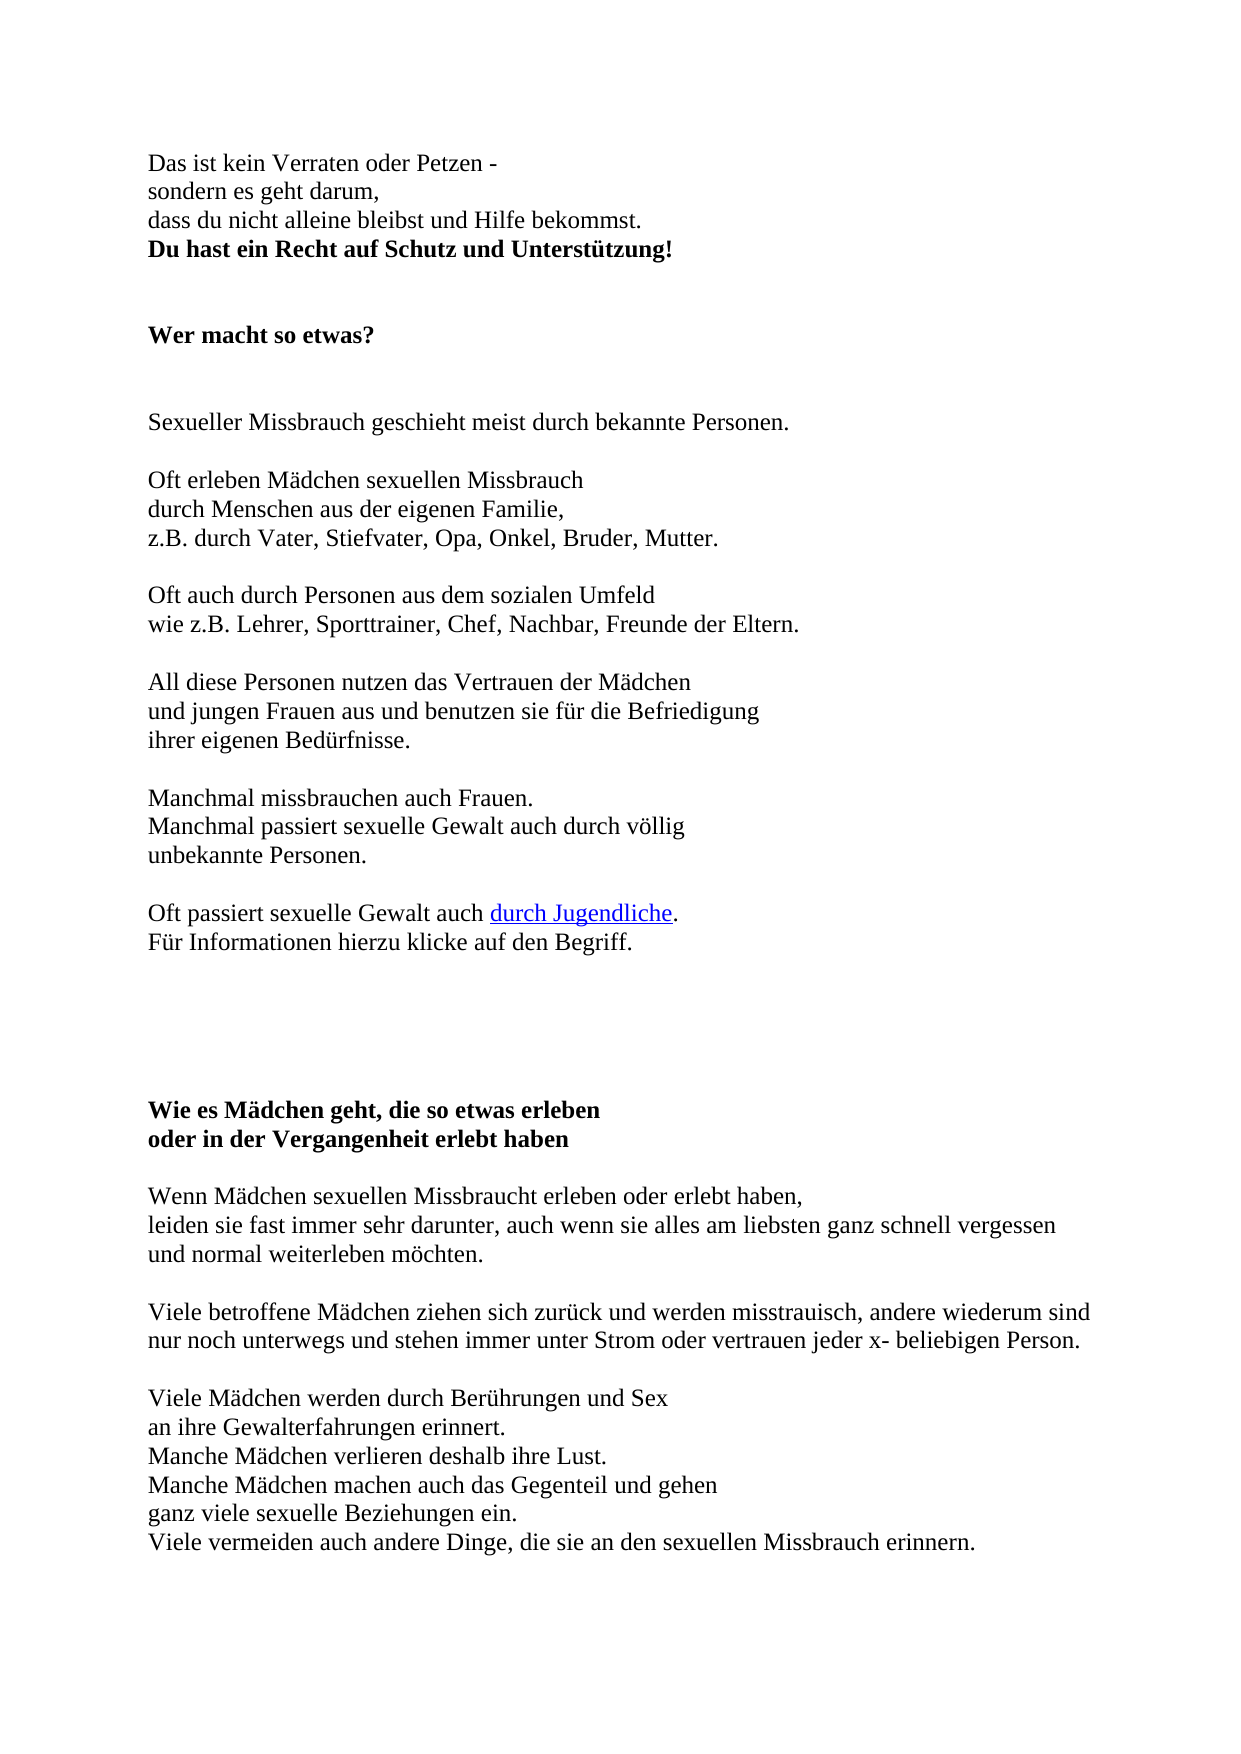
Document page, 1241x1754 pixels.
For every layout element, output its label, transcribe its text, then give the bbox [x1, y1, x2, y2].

text Wie es Mädchen geht, die so etwas erleben oder in der Vergangenheit erlebt haben Wenn Mädchen sexuellen Missbraucht erleben oder erlebt haben, leiden sie fast immer sehr darunter, auch wenn sie alles am liebsten ganz schnell vergessen und normal weiterleben möchten. [148, 1095, 1093, 1268]
text Manchmal missbrauchen auch Frauen. Manchmal passiert sexuelle Gewalt auch durch völlig unbekannte Personen. [148, 783, 1093, 869]
text Wer macht so etwas? [148, 292, 1093, 349]
text Oft erleben Mädchen sexuellen Missbrauch durch Menschen aus der eigenen Familie, z.B. durch Vater, Stiefvater, Opa, Onkel, Bruder, Mutter. [148, 465, 1093, 551]
text Sexueller Missbrauch geschieht meist durch bekannte Personen. [148, 378, 1093, 436]
text Viele betroffene Mädchen ziehen sich zurück und werden misstrauisch, andere wiederum sind nur noch unterwegs und stehen immer unter Strom oder vertrauen jeder x- beliebigen Person. [148, 1297, 1093, 1354]
text Oft passiert sexuelle Gewalt auch durch Jugendliche. Für Informationen hierzu klicke auf den Begriff. [148, 898, 1093, 956]
text All diese Personen nutzen das Vertrauen der Mädchen und jungen Frauen aus und benutzen sie für die Befriedigung ihrer eigenen Bedürfnisse. [148, 667, 1093, 753]
text Viele Mädchen werden durch Berührungen und Sex an ihre Gewalterfahrungen erinnert. Manche Mädchen verlieren deshalb ihre Lust. Manche Mädchen machen auch das Gegenteil und gehen ganz viele sexuelle Beziehungen ein. Viele vermeiden auch andere Dinge, die sie an den sexuellen Missbrauch erinnern. [148, 1383, 1093, 1556]
text Oft auch durch Personen aus dem sozialen Umfeld wie z.B. Lehrer, Sporttrainer, Chef, Nachbar, Freunde der Eltern. [148, 581, 1093, 638]
text Das ist kein Verraten oder Petzen - sondern es geht darum, dass du nicht alleine bleibst und Hilfe bekommst. Du hast ein Recht auf Schutz und Unterstützung! [148, 148, 1093, 263]
